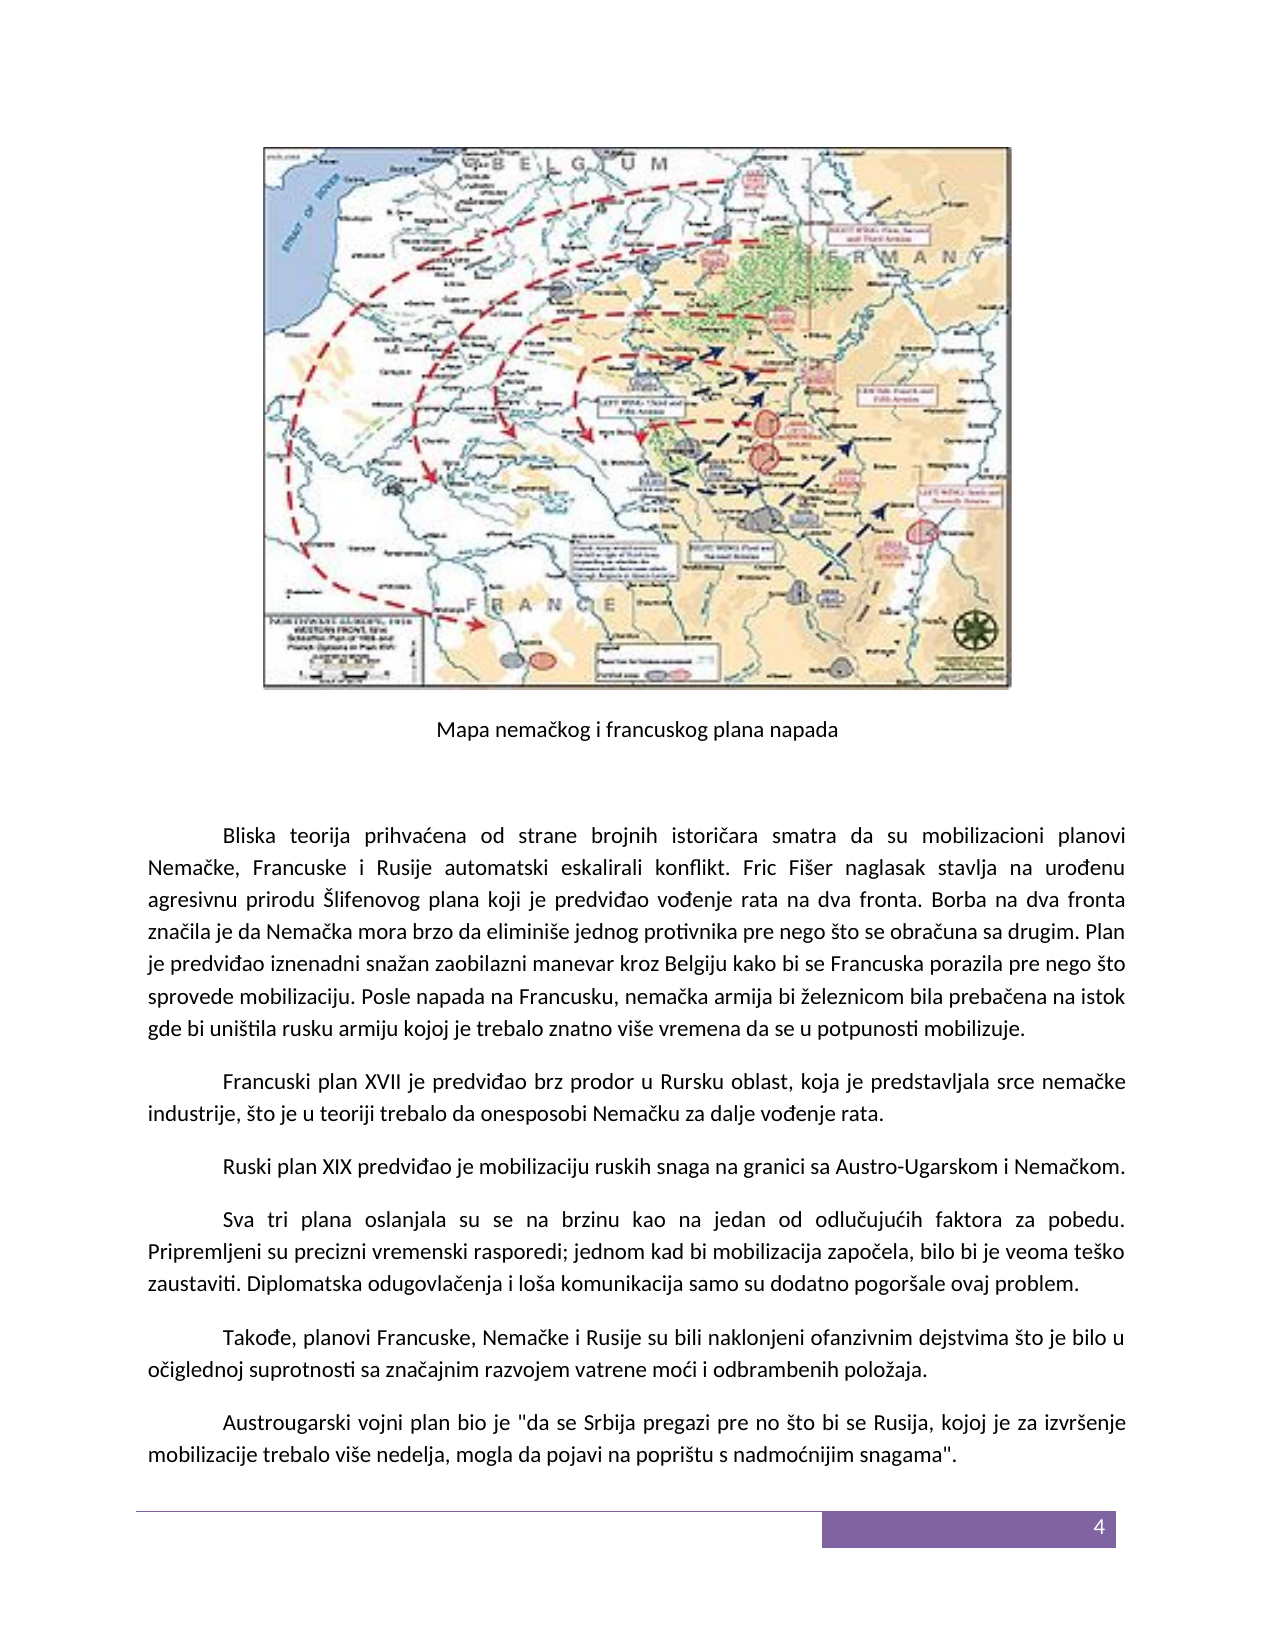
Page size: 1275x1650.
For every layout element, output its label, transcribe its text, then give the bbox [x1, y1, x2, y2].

text Bliska teorija prihvaćena od strane brojnih istoričara smatra da su mobilizacioni planovi Nemačke, Francuske i Rusije automatski eskalirali konflikt. Fric Fišer naglasak stavlja na urođenu agresivnu prirodu Šlifenovog plana koji je predviđao vođenje rata na dva fronta. Borba na dva fronta značila je da Nemačka mora brzo da eliminiše jednog protivnika pre nego što se obračuna sa drugim. Plan je predviđao iznenadni snažan zaobilazni manevar kroz Belgiju kako bi se Francuska porazila pre nego što sprovede mobilizaciju. Posle napada na Francusku, nemačka armija bi železnicom bila prebačena na istok gde bi uništila rusku armiju kojoj je trebalo znatno više vremena da se u potpunosti mobilizuje. [148, 821, 1127, 1042]
text Takođe, planovi Francuske, Nemačke i Rusije su bili naklonjeni ofanzivnim dejstvima što je bilo u očiglednoj suprotnosti sa značajnim razvojem vatrene moći i odbrambenih položaja. [148, 1323, 1127, 1383]
picture [263, 147, 1012, 690]
text Mapa nemačkog i francuskog plana napada [148, 715, 1127, 743]
text Austrougarski vojni plan bio je "da se Srbija pregazi pre no što bi se Rusija, kojoj je za izvršenje mobilizacije trebalo više nedelja, mogla da pojavi na poprištu s nadmoćnijim snagama". [148, 1408, 1127, 1468]
text Francuski plan XVII je predviđao brz prodor u Rursku oblast, koja je predstavljala srce nemačke industrije, što je u teoriji trebalo da onesposobi Nemačku za dalje vođenje rata. [148, 1067, 1127, 1127]
text Ruski plan XIX predviđao je mobilizaciju ruskih snaga na granici sa Austro-Ugarskom i Nemačkom. [148, 1152, 1127, 1180]
text Sva tri plana oslanjala su se na brzinu kao na jedan od odlučujućih faktora za pobedu. Pripremljeni su precizni vremenski rasporedi; jednom kad bi mobilizacija započela, bilo bi je veoma teško zaustaviti. Diplomatska odugovlačenja i loša komunikacija samo su dodatno pogoršale ovaj problem. [148, 1205, 1127, 1298]
